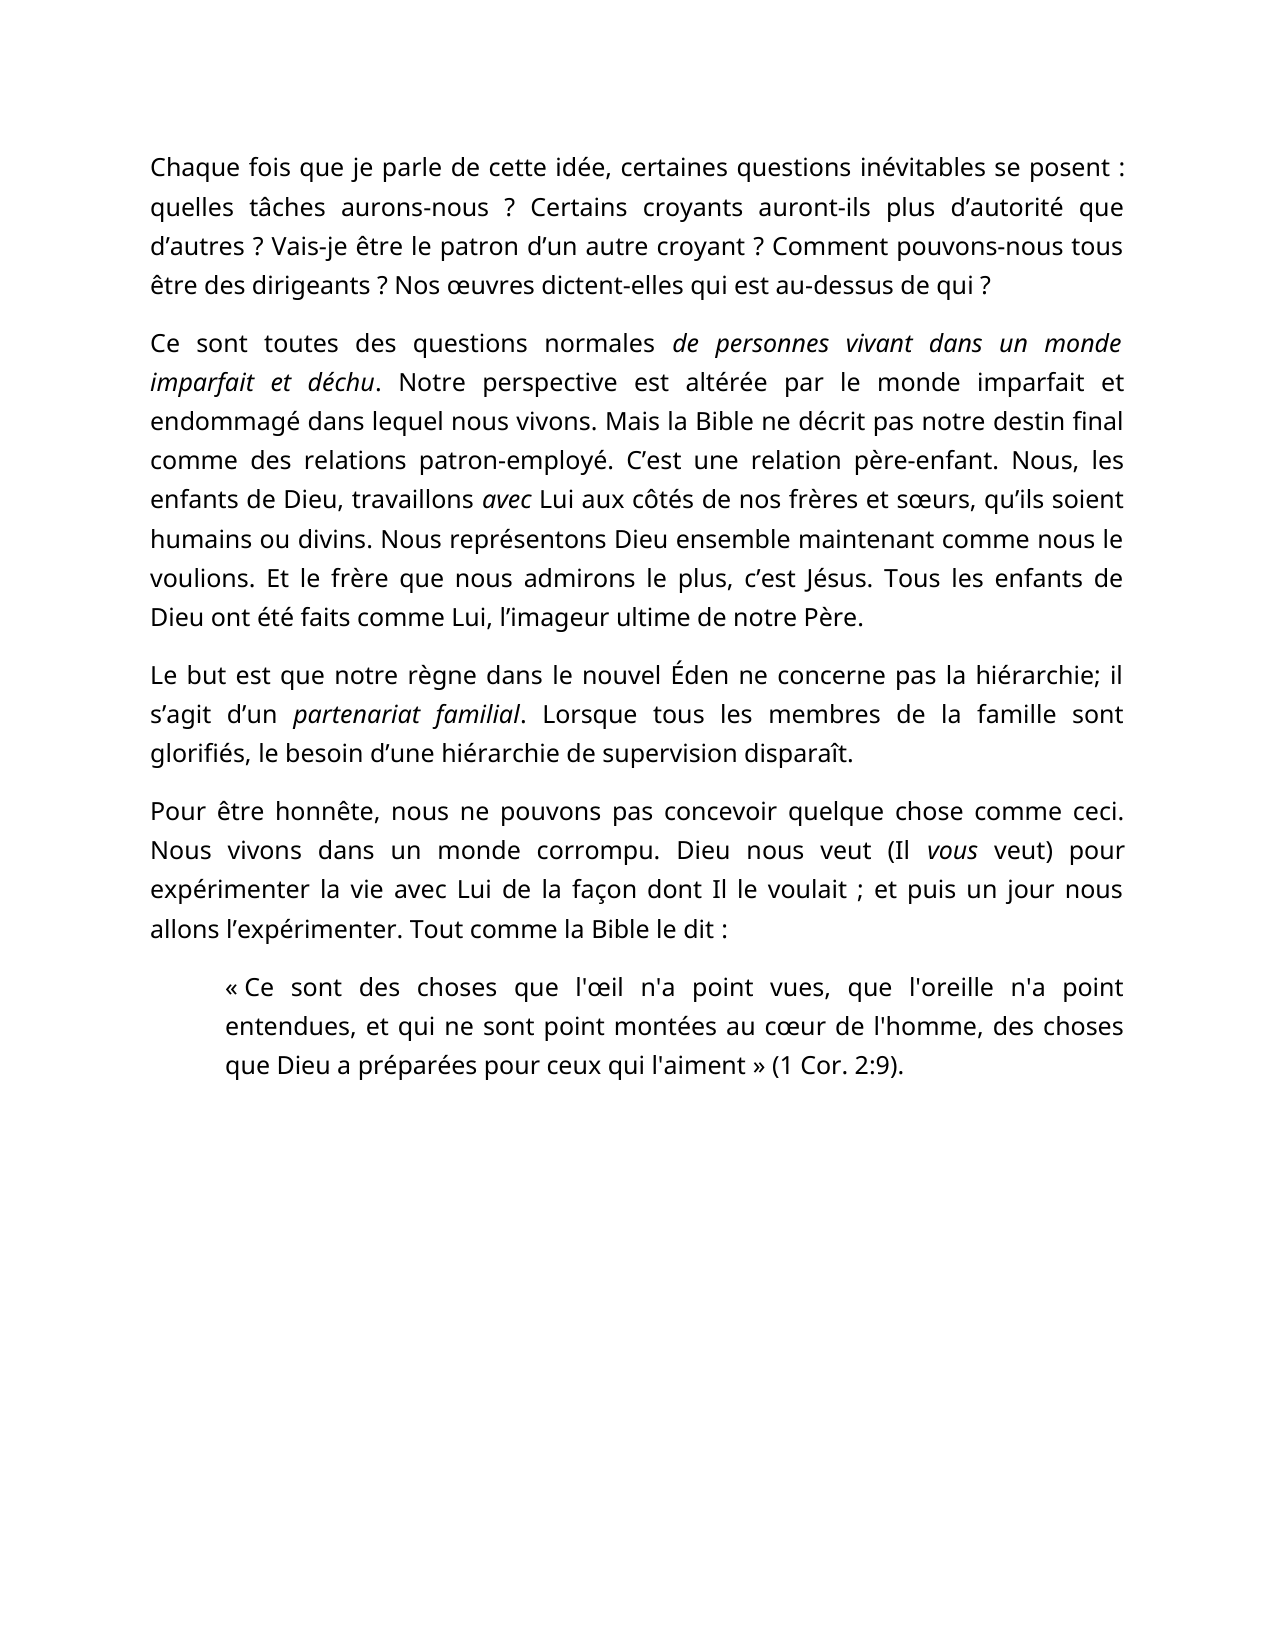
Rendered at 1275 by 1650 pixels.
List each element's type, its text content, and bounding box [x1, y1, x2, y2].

text Pour être honnête, nous ne pouvons pas concevoir quelque chose comme ceci. Nous vivons dans un monde corrompu. Dieu nous veut (Il vous veut) pour expérimenter la vie avec Lui de la façon dont Il le voulait ; et puis un jour nous allons l’expérimenter. Tout comme la Bible le dit : [150, 794, 1125, 945]
text Ce sont toutes des questions normales de personnes vivant dans un monde imparfait et déchu. Notre perspective est altérée par le monde imparfait et endommagé dans lequel nous vivons. Mais la Bible ne décrit pas notre destin final comme des relations patron-employé. C’est une relation père-enfant. Nous, les enfants de Dieu, travaillons avec Lui aux côtés de nos frères et sœurs, qu’ils soient humains ou divins. Nous représentons Dieu ensemble maintenant comme nous le voulions. Et le frère que nous admirons le plus, c’est Jésus. Tous les enfants de Dieu ont été faits comme Lui, l’imageur ultime de notre Père. [150, 325, 1125, 634]
text Chaque fois que je parle de cette idée, certaines questions inévitables se posent : quelles tâches aurons-nous ? Certains croyants auront-ils plus d’autorité que d’autres ? Vais-je être le patron d’un autre croyant ? Comment pouvons-nous tous être des dirigeants ? Nos œuvres dictent-elles qui est au-dessus de qui ? [150, 150, 1125, 302]
text « Ce sont des choses que l'œil n'a point vues, que l'oreille n'a point entendues, et qui ne sont point montées au cœur de l'homme, des choses que Dieu a préparées pour ceux qui l'aiment » (1 Cor. 2:9). [225, 969, 1125, 1082]
text Le but est que notre règne dans le nouvel Éden ne concerne pas la hiérarchie; il s’agit d’un partenariat familial. Lorsque tous les membres de la famille sont glorifiés, le besoin d’une hiérarchie de supervision disparaît. [150, 657, 1125, 770]
